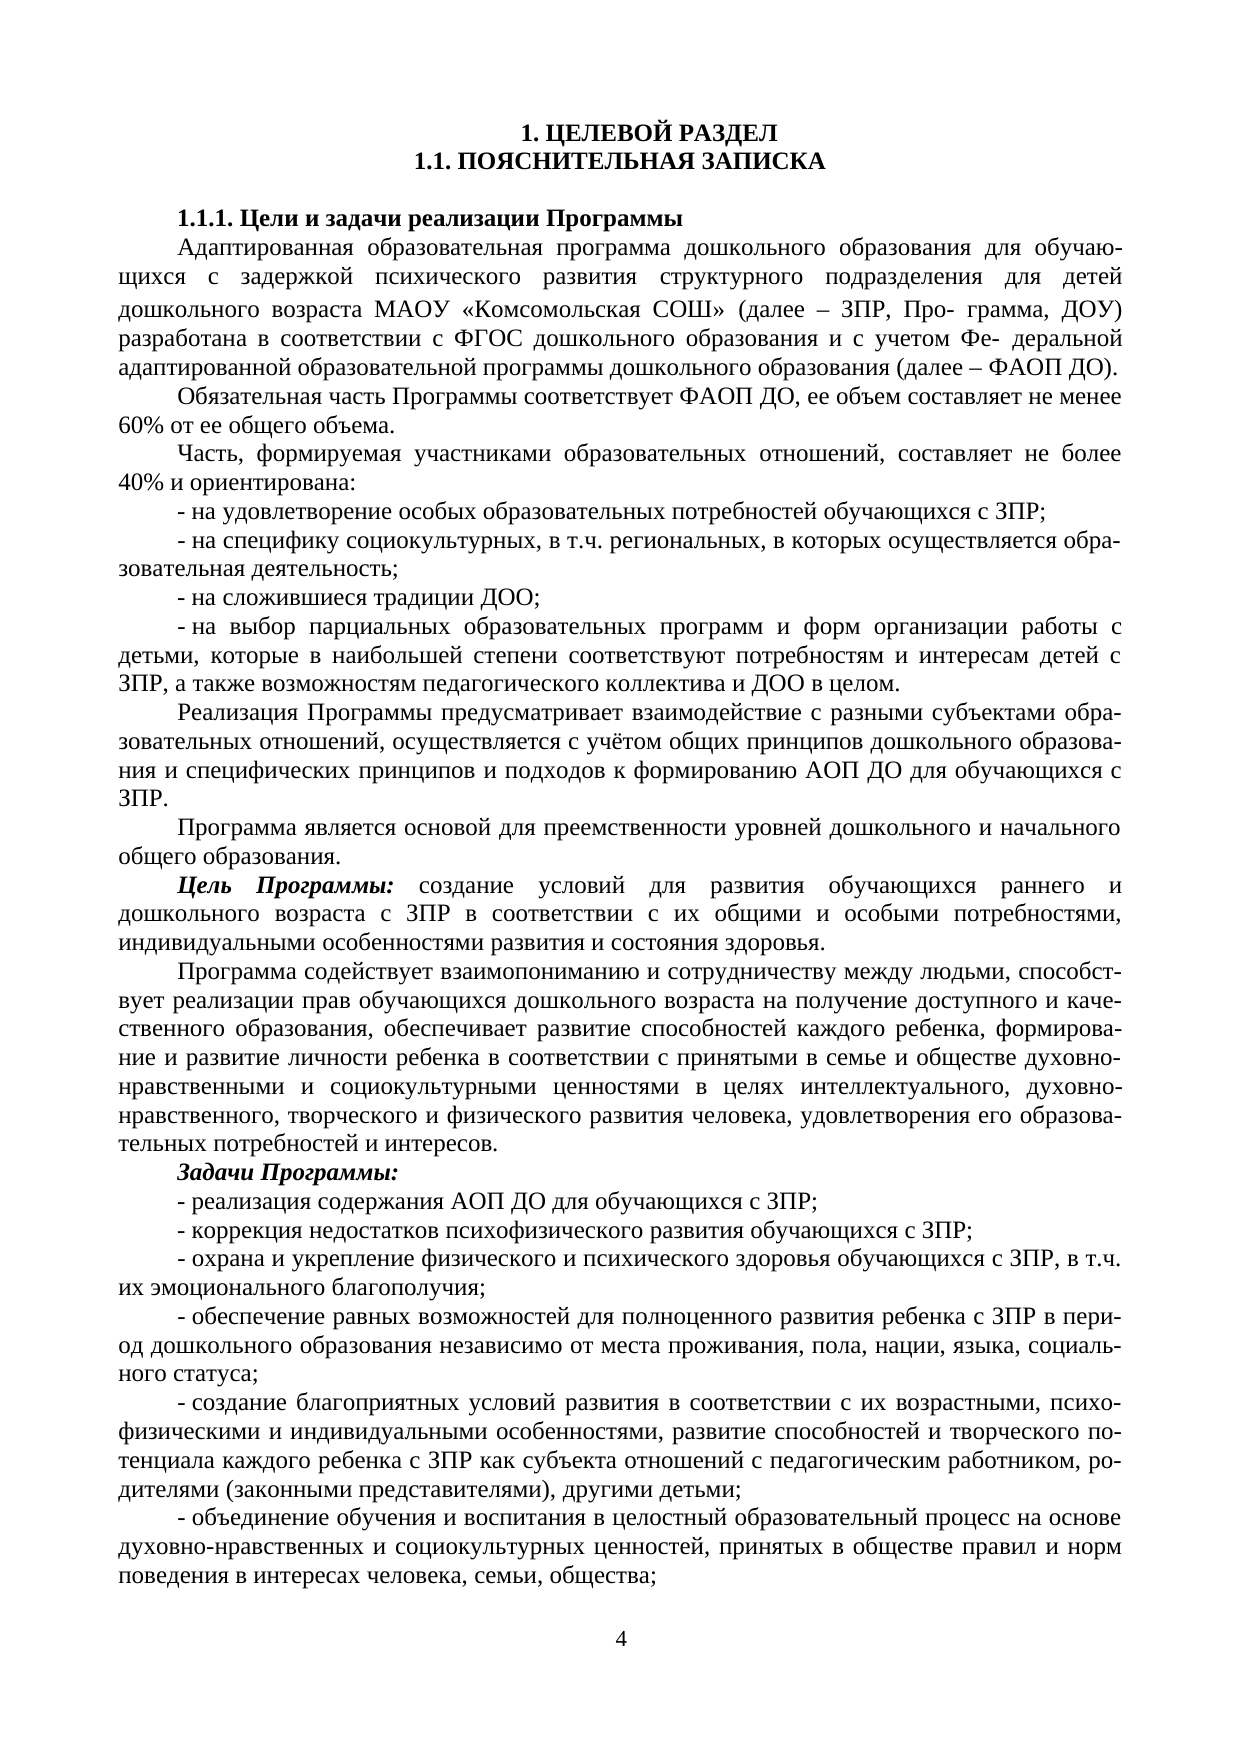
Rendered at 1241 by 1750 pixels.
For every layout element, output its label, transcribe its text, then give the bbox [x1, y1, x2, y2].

list на удовлетворение особых образовательных потребностей обучающихся с ЗПР; [177, 496, 1136, 525]
list Цели и задачи реализации Программы [177, 204, 1136, 232]
text Адаптированная образовательная программа дошкольного образования для обучаю- щихся с задержкой психического развития структурного подразделения для детей дошкольного возраста МАОУ «Комсомольская СОШ» (далее – ЗПР, Про- грамма, ДОУ) разработана в соответствии с ФГОС дошкольного образования и с учетом Фе- деральной адаптированной образовательной программы дошкольного образования (далее – ФАОП ДО). [118, 232, 1123, 381]
text Задачи Программы: [177, 1158, 1136, 1186]
list коррекция недостатков психофизического развития обучающихся с ЗПР; [177, 1215, 1136, 1243]
list объединение обучения и воспитания в целостный образовательный процесс на основе духовно-нравственных и социокультурных ценностей, принятых в обществе правил и норм поведения в интересах человека, семьи, общества; [118, 1502, 1122, 1589]
text Обязательная часть Программы соответствует ФАОП ДО, ее объем составляет не менее 60% от ее общего объема. [118, 381, 1122, 438]
list охрана и укрепление физического и психического здоровья обучающихся с ЗПР, в т.ч. их эмоционального благополучия; [118, 1243, 1123, 1301]
text 1. ЦЕЛЕВОЙ РАЗДЕЛ [520, 118, 1136, 146]
list реализация содержания АОП ДО для обучающихся с ЗПР; [177, 1186, 1136, 1215]
text Часть, формируемая участниками образовательных отношений, составляет не более 40% и ориентирована: [118, 438, 1122, 496]
list создание благоприятных условий развития в соответствии с их возрастными, психо- физическими и индивидуальными особенностями, развитие способностей и творческого по- тенциала каждого ребенка с ЗПР как субъекта отношений с педагогическим работником, ро- дителями (законными представителями), другими детьми; [118, 1387, 1123, 1502]
text Цель Программы: создание условий для развития обучающихся раннего и дошкольного возраста с ЗПР в соответствии с их общими и особыми потребностями, индивидуальными особенностями развития и состояния здоровья. [118, 870, 1123, 956]
list ПОЯСНИТЕЛЬНАЯ ЗАПИСКА [413, 146, 1136, 175]
list на выбор парциальных образовательных программ и форм организации работы с детьми, которые в наибольшей степени соответствуют потребностям и интересам детей с ЗПР, а также возможностям педагогического коллектива и ДОО в целом. [118, 611, 1122, 697]
text Реализация Программы предусматривает взаимодействие с разными субъектами обра- зовательных отношений, осуществляется с учётом общих принципов дошкольного образова- ния и специфических принципов и подходов к формированию АОП ДО для обучающихся с ЗПР. [118, 697, 1123, 812]
list на специфику социокультурных, в т.ч. региональных, в которых осуществляется обра- зовательная деятельность; [118, 525, 1122, 582]
text Программа является основой для преемственности уровней дошкольного и начального общего образования. [118, 812, 1122, 870]
list на сложившиеся традиции ДОО; [177, 582, 1136, 611]
list обеспечение равных возможностей для полноценного развития ребенка с ЗПР в пери- од дошкольного образования независимо от места проживания, пола, нации, языка, социаль- ного статуса; [118, 1301, 1123, 1387]
text Программа содействует взаимопониманию и сотрудничеству между людьми, способст- вует реализации прав обучающихся дошкольного возраста на получение доступного и каче- ственного образования, обеспечивает развитие способностей каждого ребенка, формирова- ние и развитие личности ребенка в соответствии с принятыми в семье и обществе духовно- нравственными и социокультурными ценностями в целях интеллектуального, духовно- нравственного, творческого и физического развития человека, удовлетворения его образова- тельных потребностей и интересов. [118, 956, 1123, 1157]
